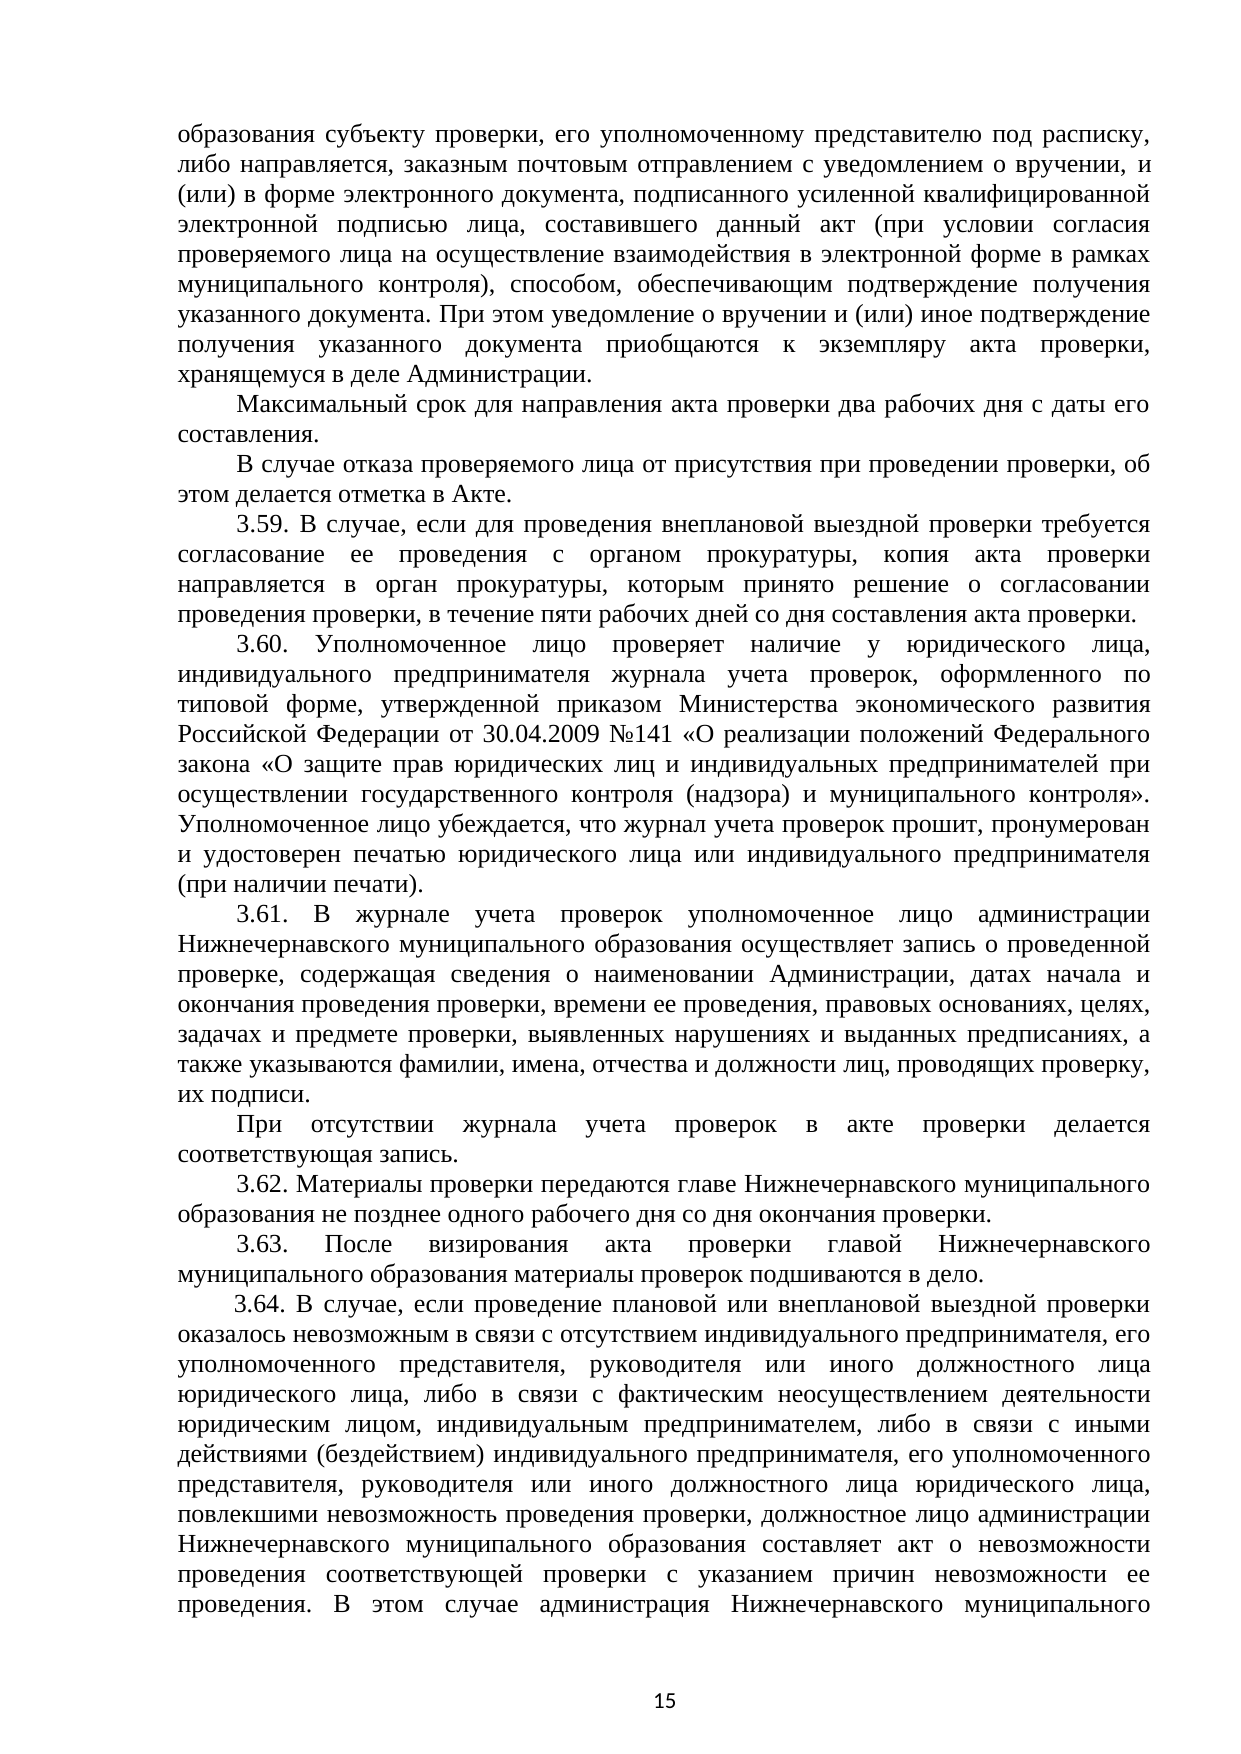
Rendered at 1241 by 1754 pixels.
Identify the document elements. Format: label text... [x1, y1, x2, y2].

text 3.59. В случае, если для проведения внеплановой выездной проверки требуется согласование ее проведения с органом прокуратуры, копия акта проверки направляется в орган прокуратуры, которым принято решение о согласовании проведения проверки, в течение пяти рабочих дней со дня составления акта проверки. [177, 508, 1152, 628]
text В случае отказа проверяемого лица от присутствия при проведении проверки, об этом делается отметка в Акте. [177, 448, 1152, 508]
text 3.63. После визирования акта проверки главой Нижнечернавского муниципального образования материалы проверок подшиваются в дело. [177, 1228, 1152, 1288]
text 3.60. Уполномоченное лицо проверяет наличие у юридического лица, индивидуального предпринимателя журнала учета проверок, оформленного по типовой форме, утвержденной приказом Министерства экономического развития Российской Федерации от 30.04.2009 №141 «О реализации положений Федерального закона «О защите прав юридических лиц и индивидуальных предпринимателей при осуществлении государственного контроля (надзора) и муниципального контроля». Уполномоченное лицо убеждается, что журнал учета проверок прошит, пронумерован и удостоверен печатью юридического лица или индивидуального предпринимателя (при наличии печати). [177, 628, 1152, 898]
text 3.62. Материалы проверки передаются главе Нижнечернавского муниципального образования не позднее одного рабочего дня со дня окончания проверки. [177, 1168, 1152, 1228]
text При отсутствии журнала учета проверок в акте проверки делается соответствующая запись. [177, 1108, 1152, 1168]
text Максимальный срок для направления акта проверки два рабочих дня с даты его составления. [177, 388, 1152, 448]
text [177, 1288, 1152, 1618]
text 3.61. В журнале учета проверок уполномоченное лицо администрации Нижнечернавского муниципального образования осуществляет запись о проведенной проверке, содержащая сведения о наименовании Администрации, датах начала и окончания проведения проверки, времени ее проведения, правовых основаниях, целях, задачах и предмете проверки, выявленных нарушениях и выданных предписаниях, а также указываются фамилии, имена, отчества и должности лиц, проводящих проверку, их подписи. [177, 898, 1152, 1108]
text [177, 118, 1152, 388]
